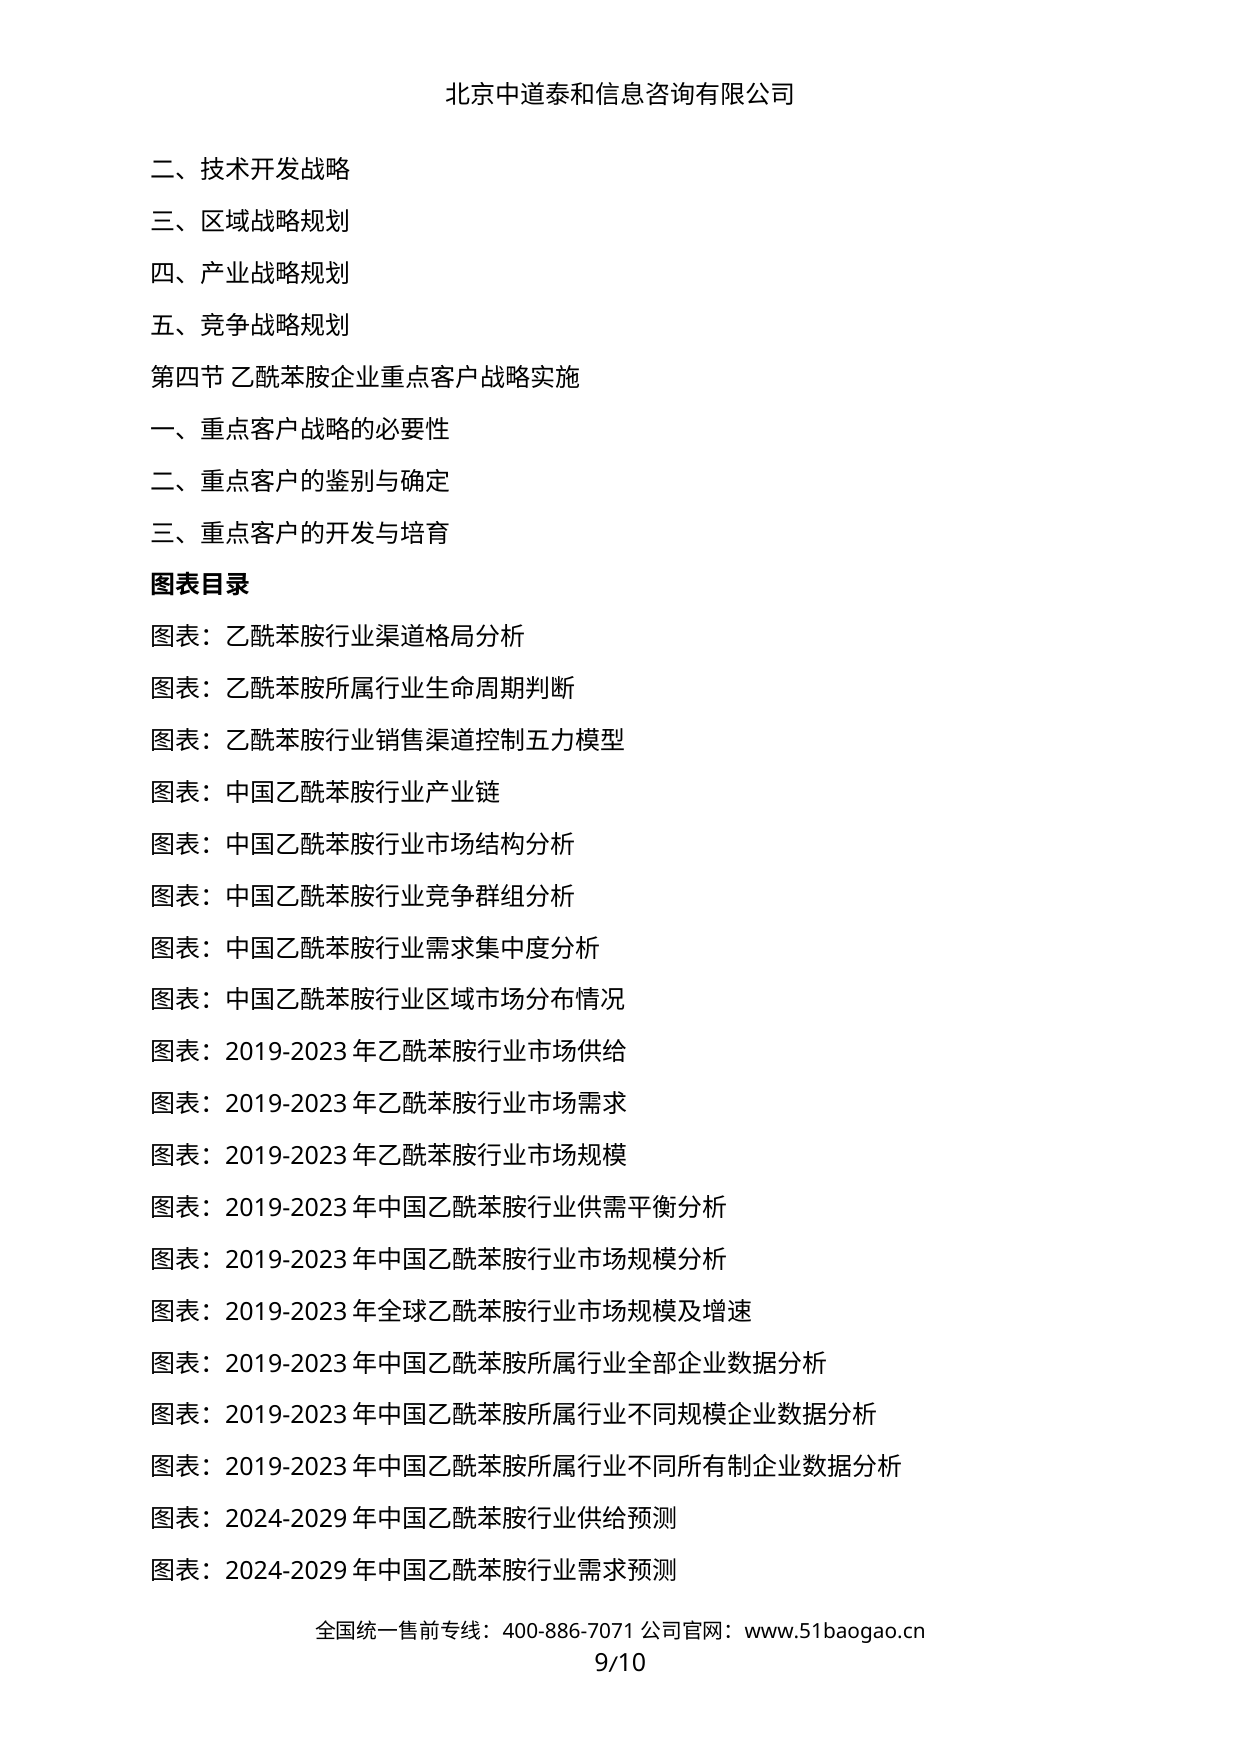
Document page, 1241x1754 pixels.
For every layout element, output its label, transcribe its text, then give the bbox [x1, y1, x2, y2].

text 图表：乙酰苯胺所属行业生命周期判断 [150, 669, 1090, 705]
text 图表：2019-2023年中国乙酰苯胺行业市场规模分析 [150, 1239, 1090, 1276]
text 图表：2019-2023年中国乙酰苯胺所属行业不同规模企业数据分析 [150, 1395, 1090, 1431]
text 图表目录 [150, 565, 1090, 601]
text 图表：2019-2023年乙酰苯胺行业市场需求 [150, 1084, 1090, 1120]
text 图表：2024-2029年中国乙酰苯胺行业需求预测 [150, 1551, 1090, 1587]
text 图表：2019-2023年全球乙酰苯胺行业市场规模及增速 [150, 1291, 1090, 1327]
text 三、区域战略规划 [150, 202, 1090, 238]
text 图表：中国乙酰苯胺行业市场结构分析 [150, 824, 1090, 861]
text 图表：2024-2029年中国乙酰苯胺行业供给预测 [150, 1499, 1090, 1535]
text 图表：中国乙酰苯胺行业竞争群组分析 [150, 876, 1090, 912]
text 图表：2019-2023年乙酰苯胺行业市场规模 [150, 1136, 1090, 1172]
text 图表：中国乙酰苯胺行业产业链 [150, 772, 1090, 809]
text 一、重点客户战略的必要性 [150, 409, 1090, 446]
text 图表：2019-2023年中国乙酰苯胺所属行业不同所有制企业数据分析 [150, 1447, 1090, 1483]
text 图表：2019-2023年中国乙酰苯胺所属行业全部企业数据分析 [150, 1343, 1090, 1379]
text 图表：中国乙酰苯胺行业区域市场分布情况 [150, 980, 1090, 1016]
text 图表：乙酰苯胺行业渠道格局分析 [150, 617, 1090, 653]
text 三、重点客户的开发与培育 [150, 513, 1090, 549]
text 图表：2019-2023年中国乙酰苯胺行业供需平衡分析 [150, 1187, 1090, 1224]
text 图表：乙酰苯胺行业销售渠道控制五力模型 [150, 721, 1090, 757]
text 图表：2019-2023年乙酰苯胺行业市场供给 [150, 1032, 1090, 1068]
text 五、竞争战略规划 [150, 306, 1090, 342]
text 二、重点客户的鉴别与确定 [150, 461, 1090, 497]
text 四、产业战略规划 [150, 254, 1090, 290]
text 图表：中国乙酰苯胺行业需求集中度分析 [150, 928, 1090, 964]
text 二、技术开发战略 [150, 150, 1090, 186]
text 第四节 乙酰苯胺企业重点客户战略实施 [150, 357, 1090, 394]
